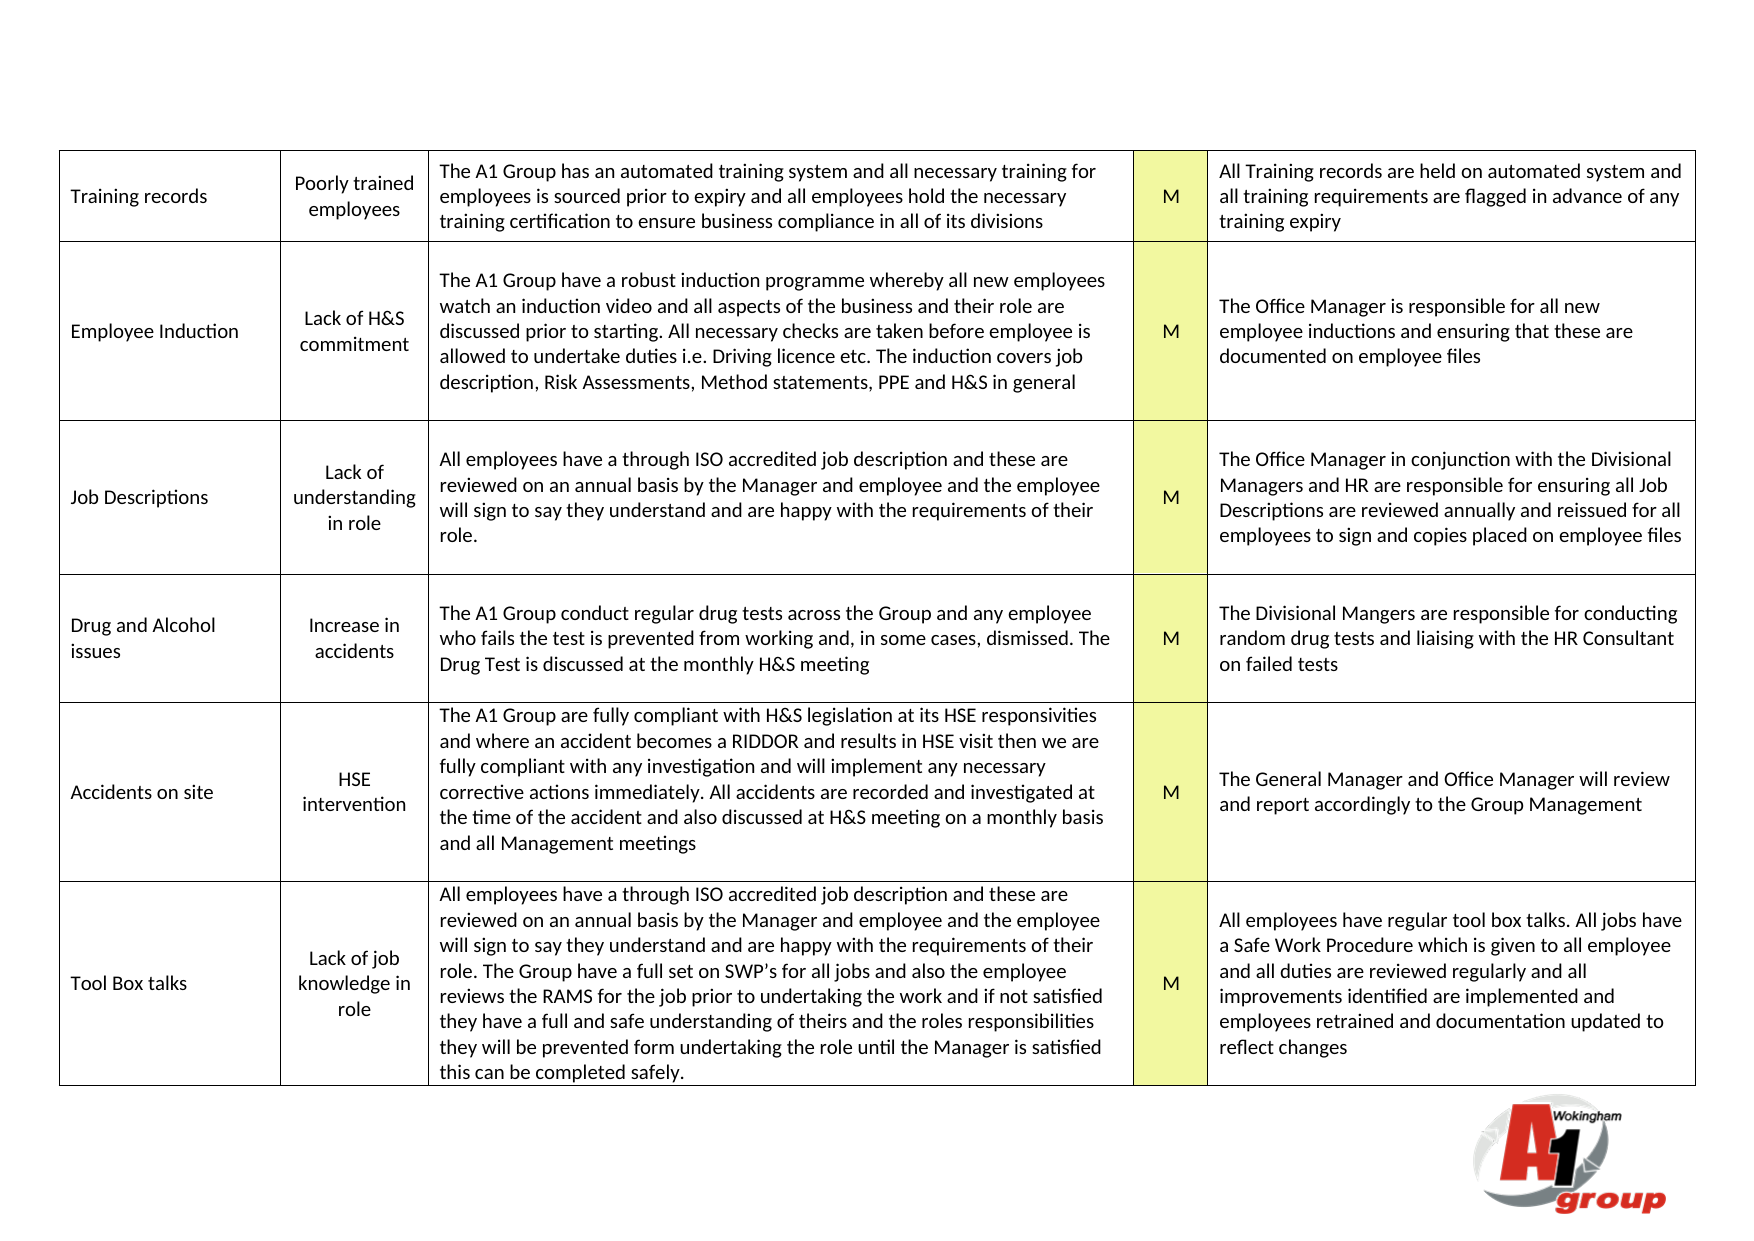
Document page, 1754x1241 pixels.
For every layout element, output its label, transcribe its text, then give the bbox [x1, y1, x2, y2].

table_cell Tool Box talks [60, 882, 280, 1085]
table_cell The A1 Group conduct regular drug tests across the Group and any employee who fails the test is prevented from working and, in some cases, dismissed. The Drug Test is discussed at the monthly H&S meeting [429, 575, 1133, 702]
table_cell All employees have a through ISO accredited job description and these are reviewed on an annual basis by the Manager and employee and the employee will sign to say they understand and are happy with the requirements of their role. [429, 421, 1133, 573]
table_cell Training records [60, 151, 280, 241]
table_cell M [1134, 242, 1207, 420]
table_cell The Office Manager is responsible for all new employee inductions and ensuring that these are documented on employee files [1208, 242, 1695, 420]
table_cell The A1 Group has an automated training system and all necessary training for employees is sourced prior to expiry and all employees hold the necessary training certification to ensure business compliance in all of its divisions [429, 151, 1133, 241]
table_cell Lack of H&S commitment [281, 242, 428, 420]
table_cell The General Manager and Office Manager will review and report accordingly to the Group Management [1208, 703, 1695, 881]
table_cell Accidents on site [60, 703, 280, 881]
table_cell The A1 Group are fully compliant with H&S legislation at its HSE responsivities and where an accident becomes a RIDDOR and results in HSE visit then we are fully compliant with any investigation and will implement any necessary corrective actions immediately. All accidents are recorded and investigated at the time of the accident and also discussed at H&S meeting on a monthly basis and all Management meetings [429, 703, 1133, 881]
table_cell M [1134, 151, 1207, 241]
table_cell All employees have regular tool box talks. All jobs have a Safe Work Procedure which is given to all employee and all duties are reviewed regularly and all improvements identified are implemented and employees retrained and documentation updated to reflect changes [1208, 882, 1695, 1085]
table_cell M [1134, 882, 1207, 1085]
table_cell Lack of job knowledge in role [281, 882, 428, 1085]
table_cell The Divisional Mangers are responsible for conducting random drug tests and liaising with the HR Consultant on failed tests [1208, 575, 1695, 702]
table_cell Lack of understanding in role [281, 421, 428, 573]
table_cell HSE intervention [281, 703, 428, 881]
table_cell Increase in accidents [281, 575, 428, 702]
table_cell M [1134, 421, 1207, 573]
table_cell Employee Induction [60, 242, 280, 420]
table_cell Job Descriptions [60, 421, 280, 573]
table_cell Poorly trained employees [281, 151, 428, 241]
table_cell The Office Manager in conjunction with the Divisional Managers and HR are responsible for ensuring all Job Descriptions are reviewed annually and reissued for all employees to sign and copies placed on employee files [1208, 421, 1695, 573]
table_cell Drug and Alcohol issues [60, 575, 280, 702]
table_cell M [1134, 575, 1207, 702]
table_cell All Training records are held on automated system and all training requirements are flagged in advance of any training expiry [1208, 151, 1695, 241]
table_cell The A1 Group have a robust induction programme whereby all new employees watch an induction video and all aspects of the business and their role are discussed prior to starting. All necessary checks are taken before employee is allowed to undertake duties i.e. Driving licence etc. The induction covers job description, Risk Assessments, Method statements, PPE and H&S in general [429, 242, 1133, 420]
table_cell All employees have a through ISO accredited job description and these are reviewed on an annual basis by the Manager and employee and the employee will sign to say they understand and are happy with the requirements of their role. The Group have a full set on SWP’s for all jobs and also the employee reviews the RAMS for the job prior to undertaking the work and if not satisfied they have a full and safe understanding of theirs and the roles responsibilities they will be prevented form undertaking the role until the Manager is satisfied this can be completed safely. [429, 882, 1133, 1085]
table_cell M [1134, 703, 1207, 881]
picture [1470, 1092, 1669, 1217]
